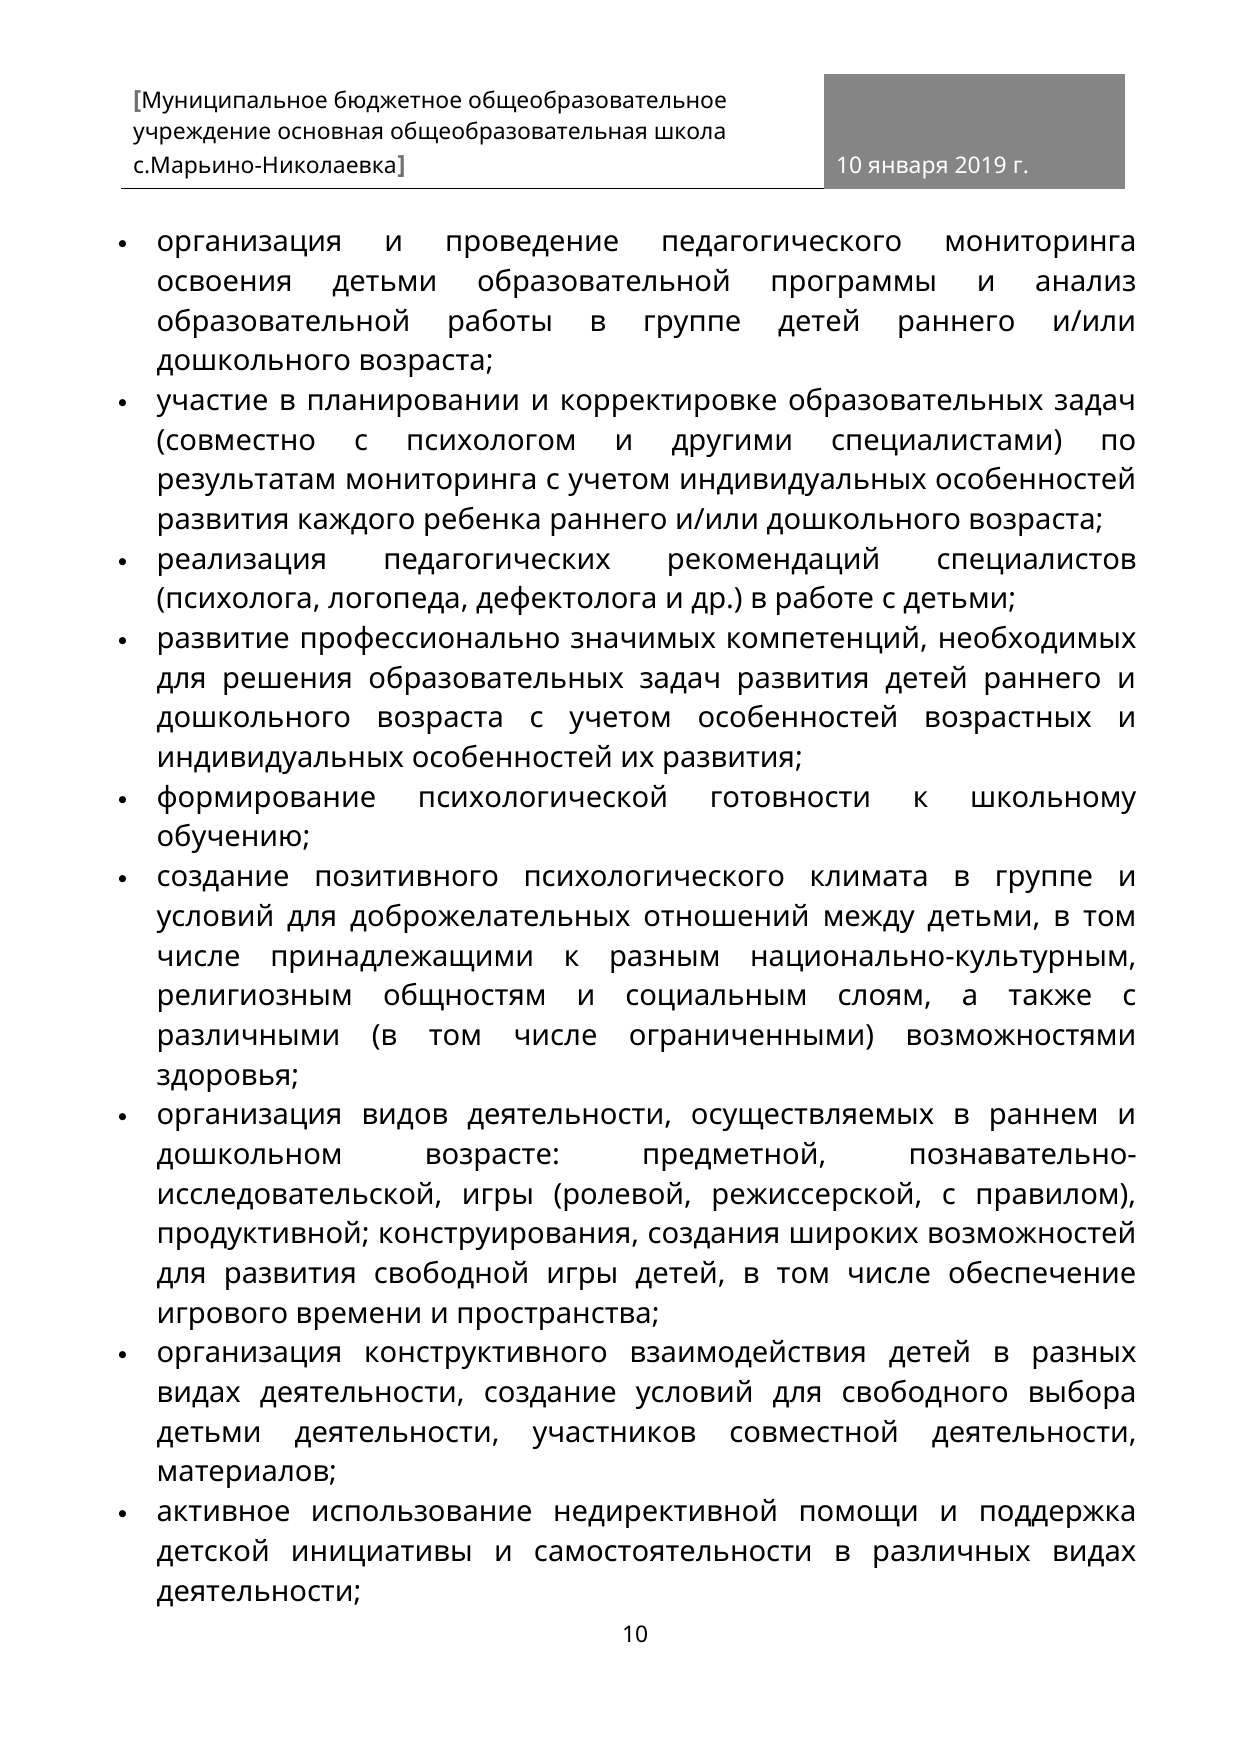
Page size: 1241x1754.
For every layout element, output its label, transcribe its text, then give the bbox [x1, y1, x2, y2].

list организация конструктивного взаимодействия детей в разных видах деятельности, создание условий для свободного выбора детьми деятельности, участников совместной деятельности, материалов; [119, 1332, 1137, 1490]
list развитие профессионально значимых компетенций, необходимых для решения образовательных задач развития детей раннего и дошкольного возраста с учетом особенностей возрастных и индивидуальных особенностей их развития; [119, 617, 1137, 776]
list организация видов деятельности, осуществляемых в раннем и дошкольном возрасте: предметной, познавательно-исследовательской, игры (ролевой, режиссерской, с правилом), продуктивной; конструирования, создания широких возможностей для развития свободной игры детей, в том числе обеспечение игрового времени и пространства; [119, 1093, 1137, 1332]
list организация и проведение педагогического мониторинга освоения детьми образовательной программы и анализ образовательной работы в группе детей раннего и/или дошкольного возраста; [119, 220, 1137, 379]
list участие в планировании и корректировке образовательных задач (совместно с психологом и другими специалистами) по результатам мониторинга с учетом индивидуальных особенностей развития каждого ребенка раннего и/или дошкольного возраста; [119, 379, 1137, 538]
list создание позитивного психологического климата в группе и условий для доброжелательных отношений между детьми, в том числе принадлежащими к разным национально-культурным, религиозным общностям и социальным слоям, а также с различными (в том числе ограниченными) возможностями здоровья; [119, 855, 1137, 1093]
list активное использование недирективной помощи и поддержка детской инициативы и самостоятельности в различных видах деятельности; [119, 1490, 1137, 1609]
list реализация педагогических рекомендаций специалистов (психолога, логопеда, дефектолога и др.) в работе с детьми; [119, 538, 1137, 617]
list формирование психологической готовности к школьному обучению; [119, 776, 1137, 855]
